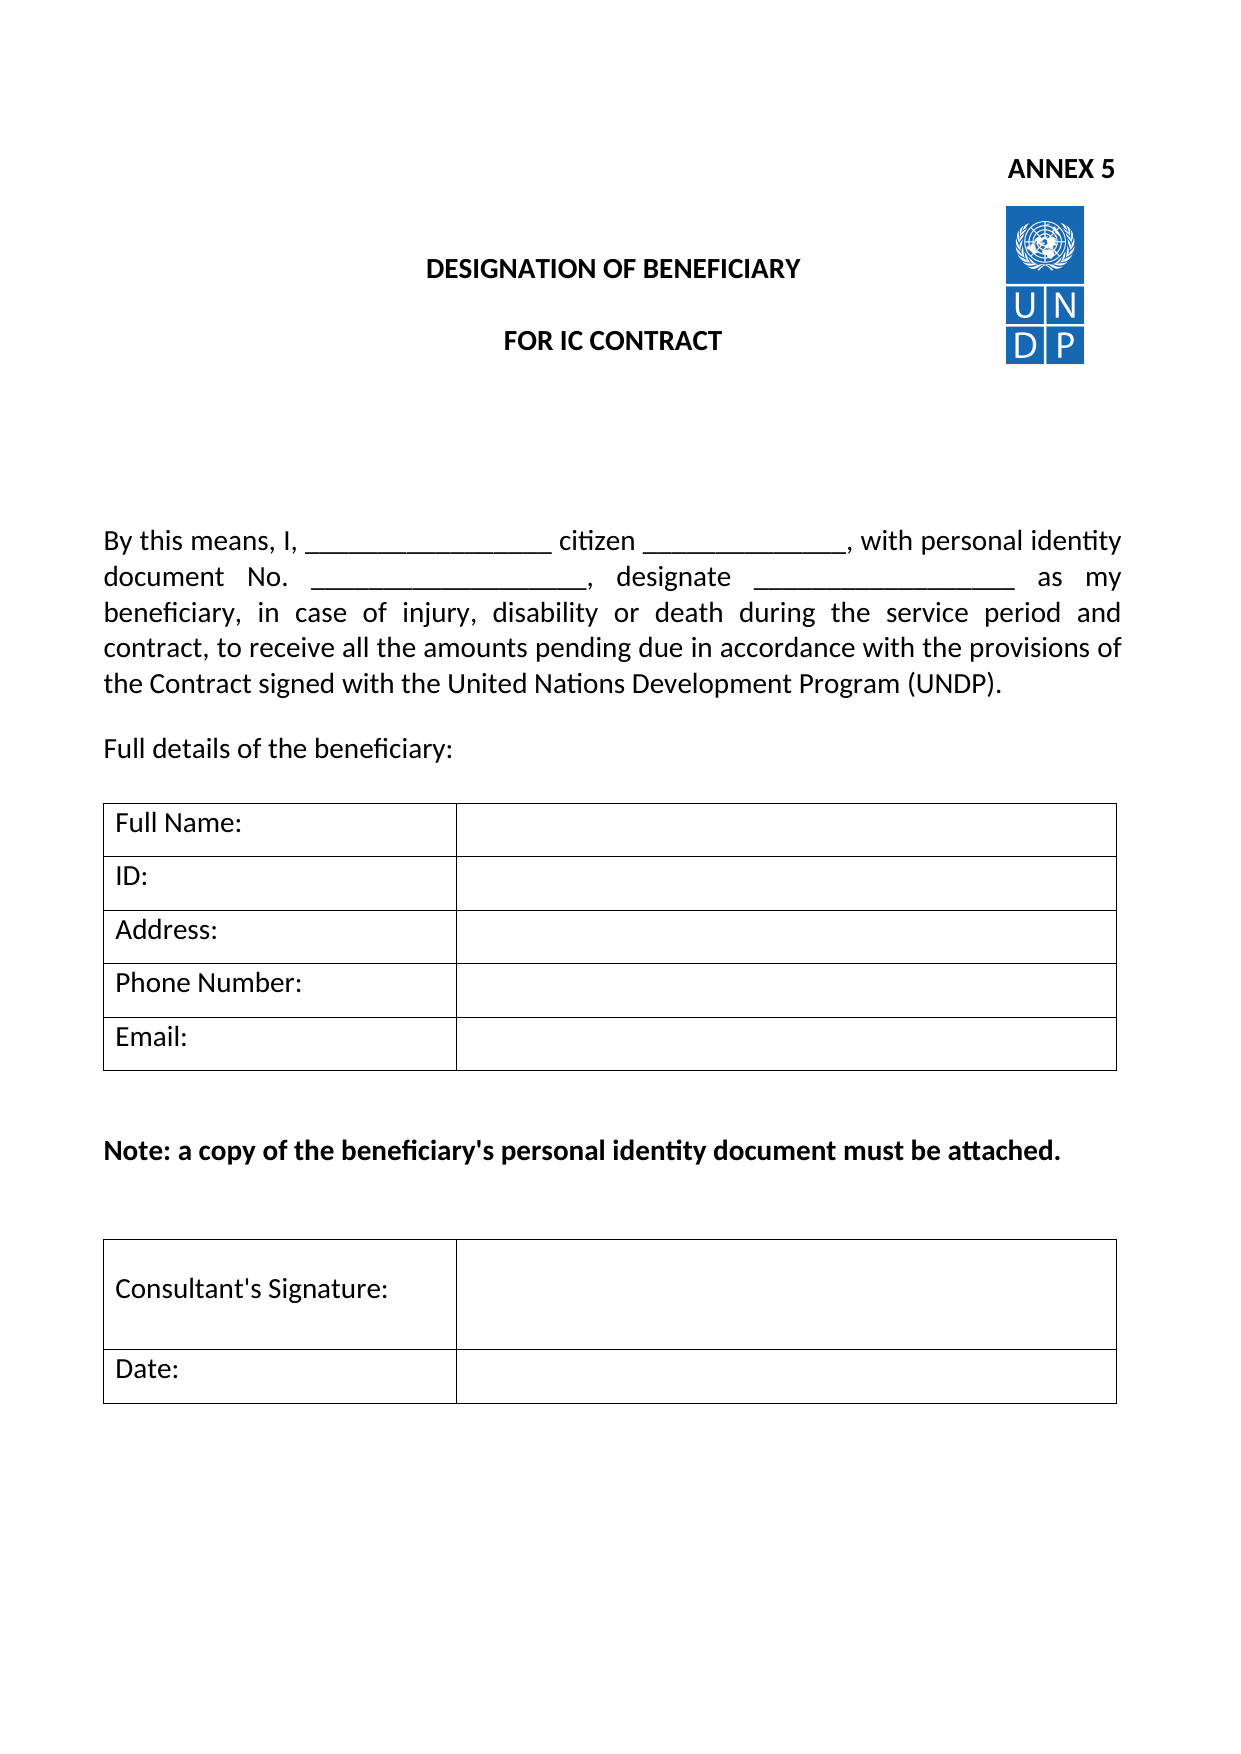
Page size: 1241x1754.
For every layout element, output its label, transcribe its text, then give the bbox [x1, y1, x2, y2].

text ANNEX 5 [103, 150, 1123, 186]
text Note: a copy of the beneficiary's personal identity document must be attached. [103, 1132, 1123, 1167]
table_cell ID: [104, 857, 456, 910]
text Full details of the beneficiary: [103, 730, 1123, 765]
table_header Full Name: [104, 804, 456, 856]
table_cell Phone Number: [104, 964, 456, 1017]
table_cell [457, 1018, 1116, 1070]
table_header Consultant's Signature: [104, 1240, 456, 1349]
table_cell Date: [104, 1350, 456, 1403]
picture [968, 168, 1122, 402]
table_cell [457, 857, 1116, 910]
table_header [457, 804, 1116, 856]
table_header [457, 1240, 1116, 1349]
table_cell [457, 964, 1116, 1017]
table_cell Email: [104, 1018, 456, 1070]
table_cell [457, 1350, 1116, 1403]
text By this means, I, _________________ citizen ______________, with personal identity document No. ___________________, designate __________________ as my beneficiary, in case of injury, disability or death during the service period and contract, to receive all the amounts pending due in accordance with the provisions of the Contract signed with the United Nations Development Program (UNDP). [103, 522, 1123, 701]
table_cell Address: [104, 911, 456, 963]
text FOR IC CONTRACT [103, 322, 968, 357]
table_cell [457, 911, 1116, 963]
text DESIGNATION OF BENEFICIARY [103, 250, 968, 286]
